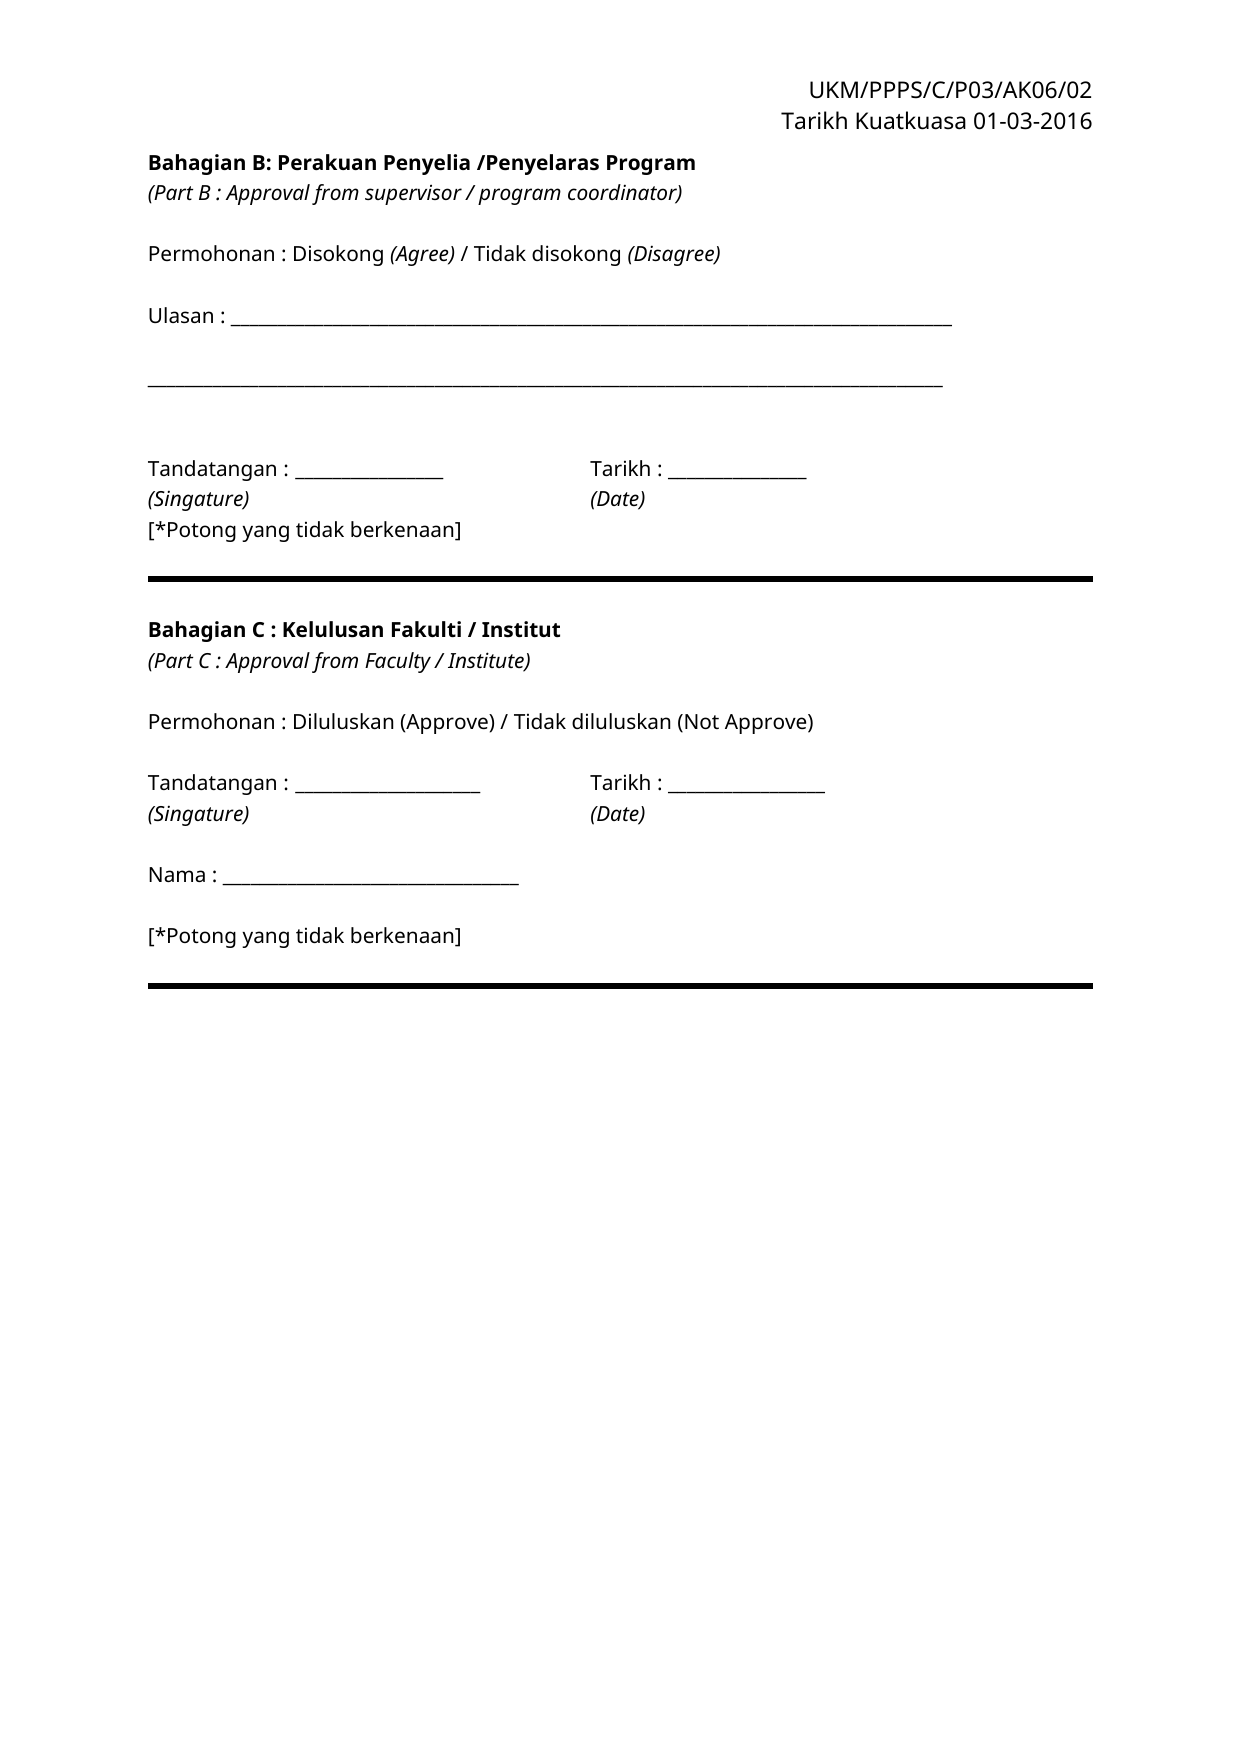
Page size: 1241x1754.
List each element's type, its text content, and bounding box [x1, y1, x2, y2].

text Bahagian C : Kelulusan Fakulti / Institut [148, 615, 1093, 644]
text [*Potong yang tidak berkenaan] [148, 515, 1093, 543]
text Ulasan : ______________________________________________________________________________ [148, 301, 1093, 329]
text Tandatangan : ____________________ Tarikh : _________________ [148, 768, 1093, 797]
text Tandatangan : ________________ Tarikh : _______________ [148, 454, 1093, 482]
text (Part C : Approval from Faculty / Institute) [148, 646, 1093, 674]
text [*Potong yang tidak berkenaan] [148, 922, 1093, 950]
text Nama : ________________________________ [148, 860, 1093, 889]
text (Singature) (Date) [148, 484, 1093, 513]
text (Singature) (Date) [148, 799, 1093, 827]
text Permohonan : Diluluskan (Approve) / Tidak diluluskan (Not Approve) [148, 707, 1093, 736]
text Permohonan : Disokong (Agree) / Tidak disokong (Disagree) [148, 239, 1093, 268]
text Bahagian B: Perakuan Penyelia /Penyelaras Program [148, 148, 1093, 176]
text ______________________________________________________________________________________ [148, 362, 1093, 390]
text (Part B : Approval from supervisor / program coordinator) [148, 178, 1093, 207]
